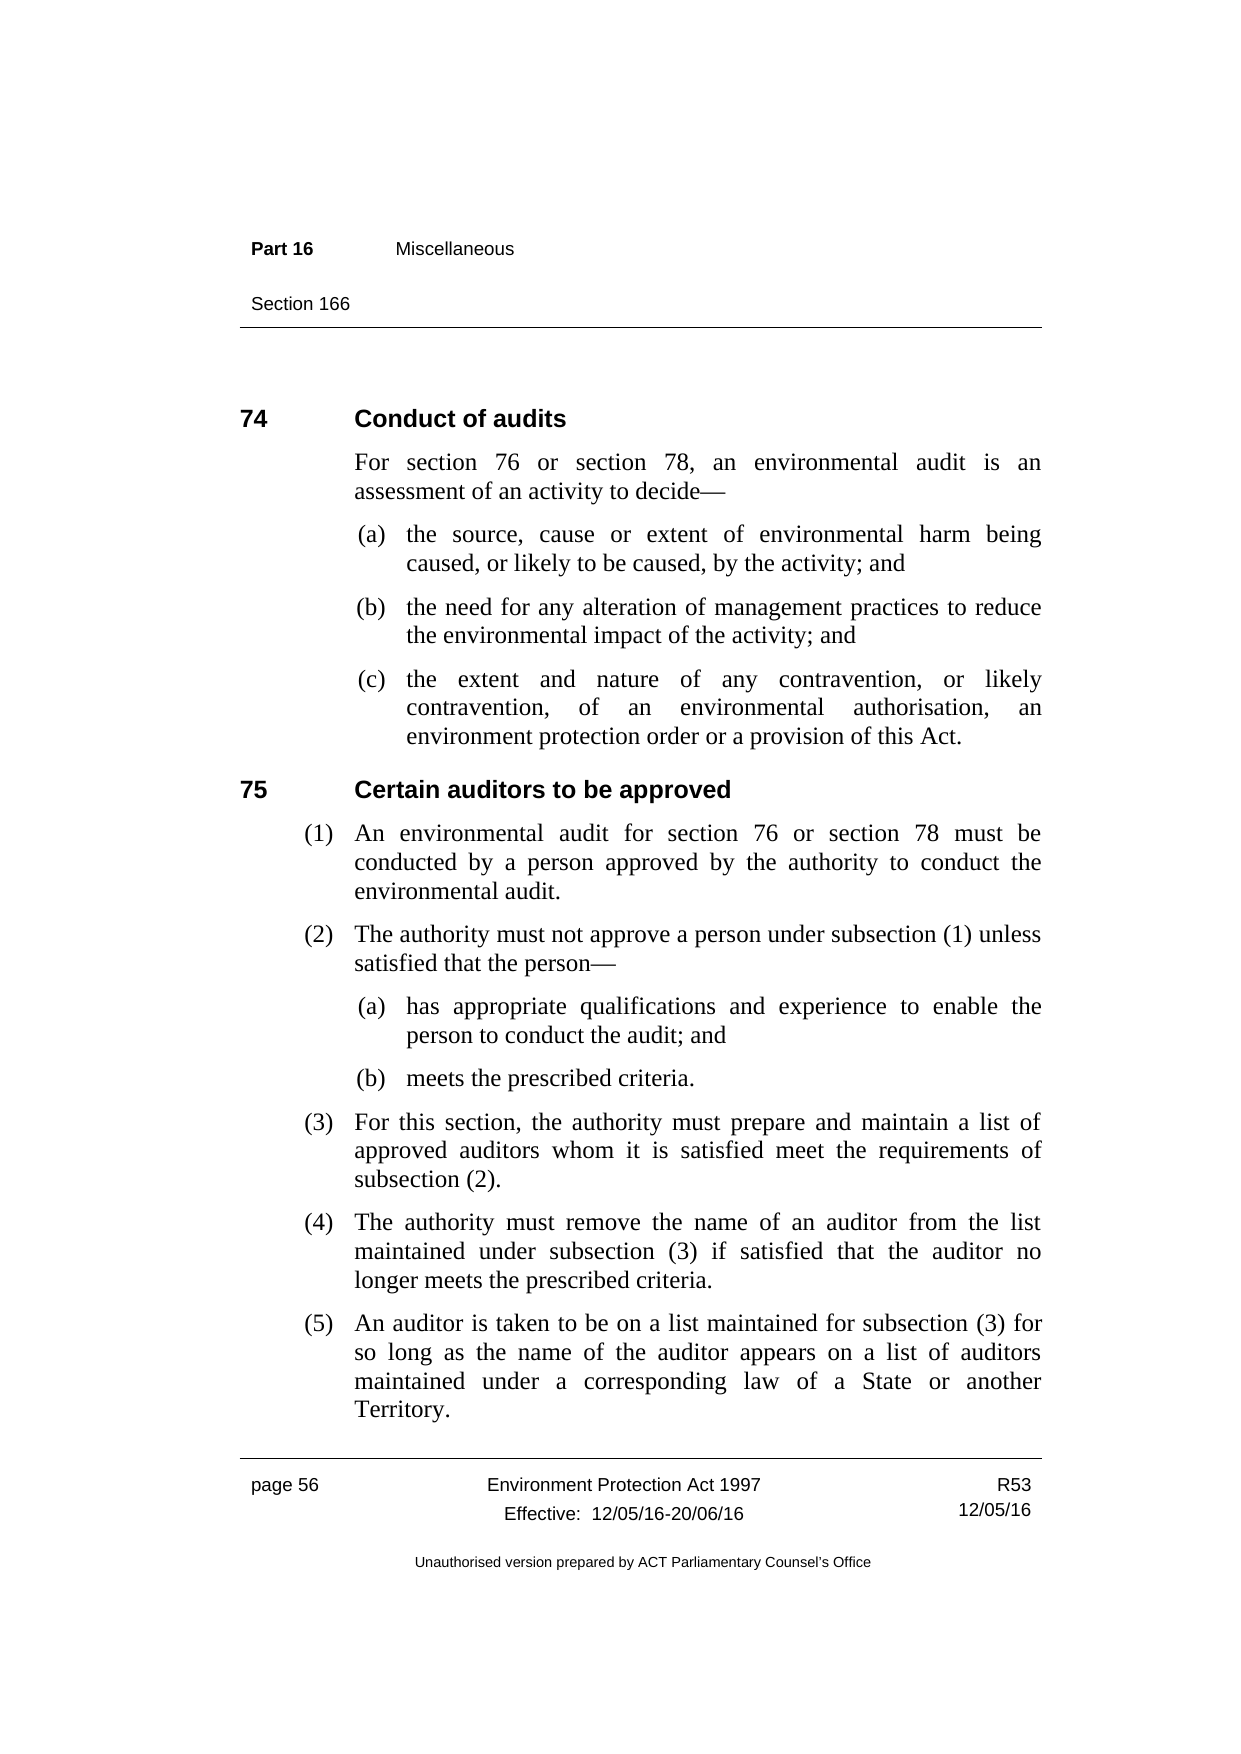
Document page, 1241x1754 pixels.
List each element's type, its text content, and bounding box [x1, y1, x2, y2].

text 75 Certain auditors to be approved [239, 775, 1042, 804]
text (b) meets the prescribed criteria. [239, 1063, 1042, 1092]
text (a) the source, cause or extent of environmental harm being caused, or likely to be caused, by the activity; and [239, 519, 1042, 577]
text (c) the extent and nature of any contravention, or likely contravention, of an environmental authorisation, an environment protection order or a provision of this Act. [239, 664, 1042, 750]
text (4) The authority must remove the name of an auditor from the list maintained under subsection (3) if satisfied that the auditor no longer meets the prescribed criteria. [239, 1207, 1042, 1294]
text (3) For this section, the authority must prepare and maintain a list of approved auditors whom it is satisfied meet the requirements of subsection (2). [239, 1107, 1042, 1193]
text (b) the need for any alteration of management practices to reduce the environmental impact of the activity; and [239, 592, 1042, 649]
text (2) The authority must not approve a person under subsection (1) unless satisfied that the person— [239, 919, 1042, 977]
text (1) An environmental audit for section 76 or section 78 must be conducted by a person approved by the authority to conduct the environmental audit. [239, 818, 1042, 904]
text (5) An auditor is taken to be on a list maintained for subsection (3) for so long as the name of the auditor appears on a list of auditors maintained under a corresponding law of a State or another Territory. [239, 1308, 1042, 1423]
text (a) has appropriate qualifications and experience to enable the person to conduct the audit; and [239, 991, 1042, 1049]
text 74 Conduct of audits [239, 404, 1042, 433]
text For section 76 or section 78, an environmental audit is an assessment of an activity to decide— [354, 447, 1042, 505]
